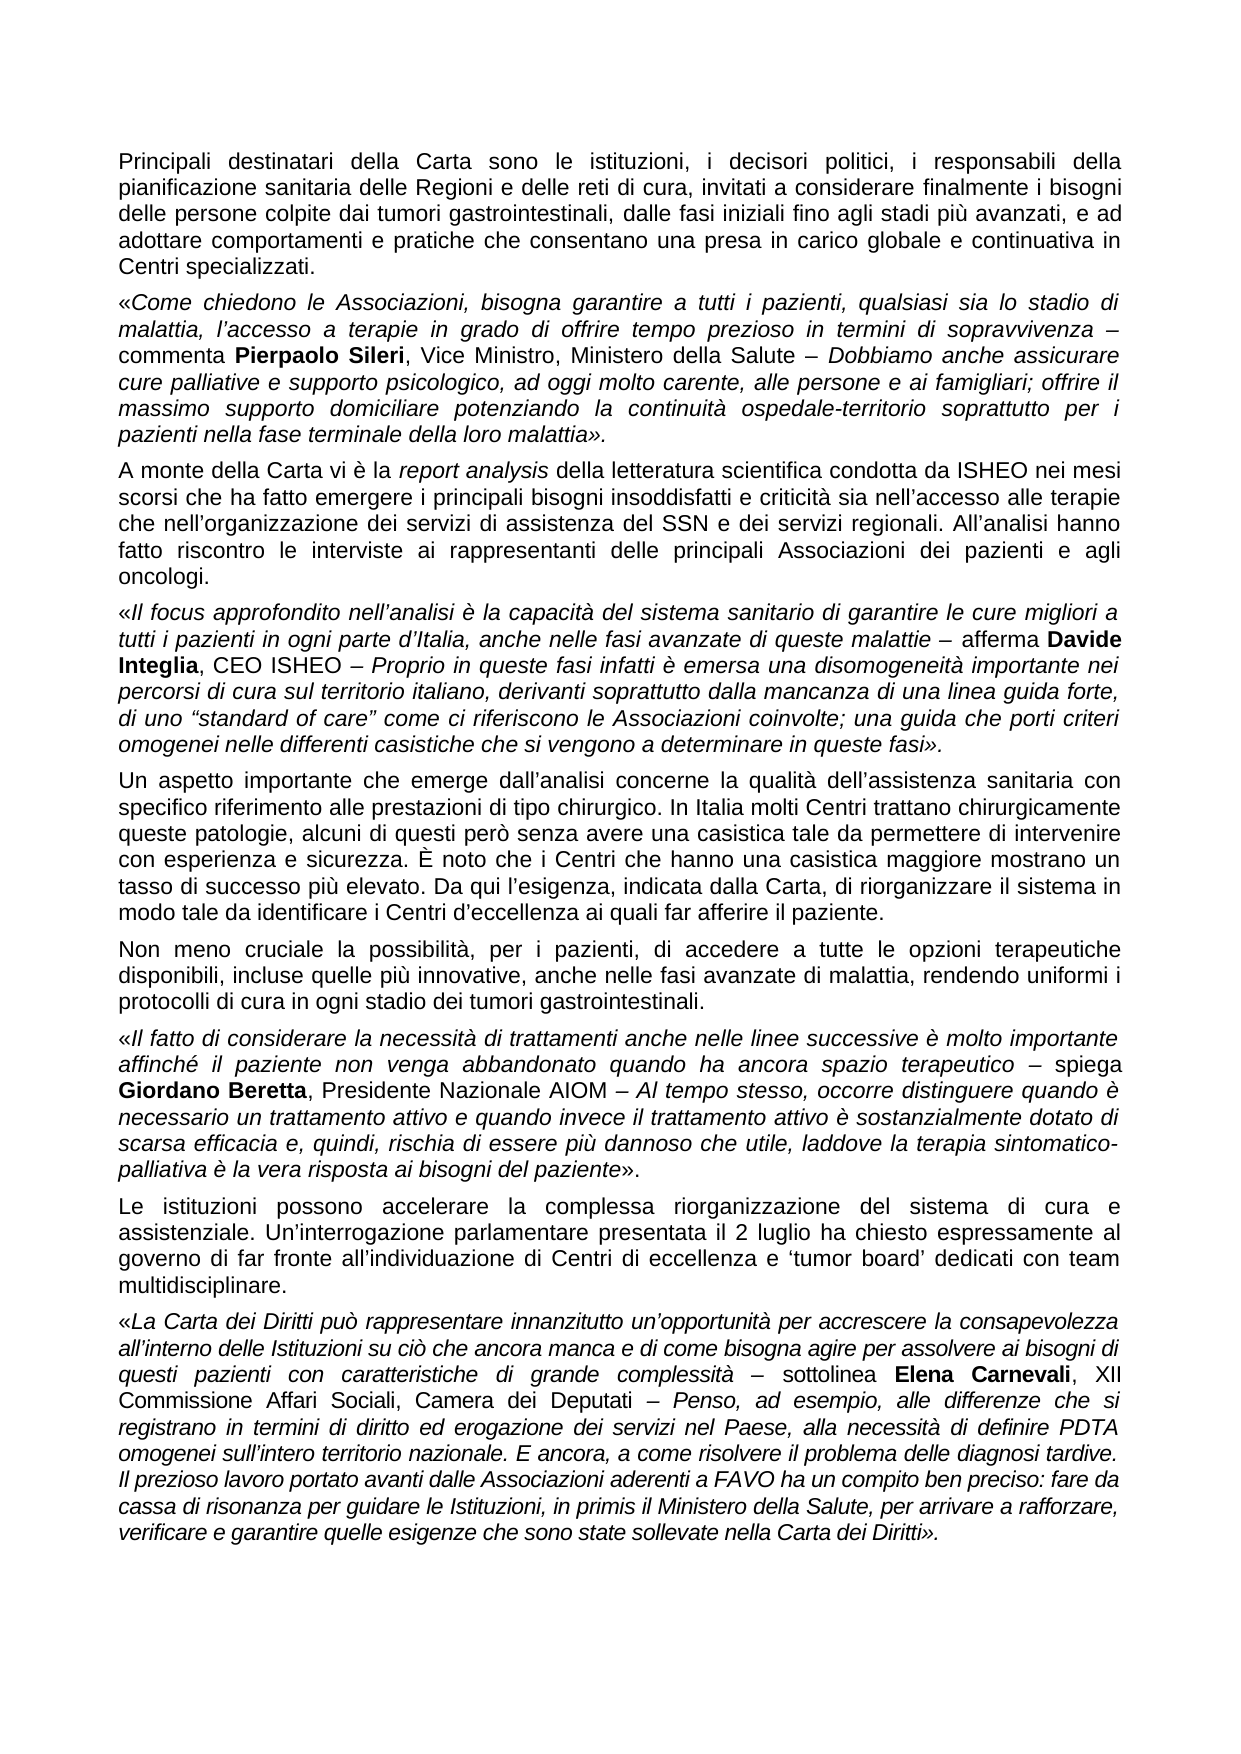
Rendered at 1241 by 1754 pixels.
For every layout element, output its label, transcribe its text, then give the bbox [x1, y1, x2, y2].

text «Il focus approfondito nell’analisi è la capacità del sistema sanitario di garantire le cure migliori a tutti i pazienti in ogni parte d’Italia, anche nelle fasi avanzate di queste malattie – afferma Davide Integlia, CEO ISHEO – Proprio in queste fasi infatti è emersa una disomogeneità importante nei percorsi di cura sul territorio italiano, derivanti soprattutto dalla mancanza di una linea guida forte, di uno “standard of care” come ci riferiscono le Associazioni coinvolte; una guida che porti criteri omogenei nelle differenti casistiche che si vengono a determinare in queste fasi». [118, 599, 1122, 757]
text A monte della Carta vi è la report analysis della letteratura scientifica condotta da ISHEO nei mesi scorsi che ha fatto emergere i principali bisogni insoddisfatti e criticità sia nell’accesso alle terapie che nell’organizzazione dei servizi di assistenza del SSN e dei servizi regionali. All’analisi hanno fatto riscontro le interviste ai rappresentanti delle principali Associazioni dei pazienti e agli oncologi. [118, 457, 1122, 589]
text Un aspetto importante che emerge dall’analisi concerne la qualità dell’assistenza sanitaria con specifico riferimento alle prestazioni di tipo chirurgico. In Italia molti Centri trattano chirurgicamente queste patologie, alcuni di questi però senza avere una casistica tale da permettere di intervenire con esperienza e sicurezza. È noto che i Centri che hanno una casistica maggiore mostrano un tasso di successo più elevato. Da qui l’esigenza, indicata dalla Carta, di riorganizzare il sistema in modo tale da identificare i Centri d’eccellenza ai quali far afferire il paziente. [118, 767, 1122, 926]
text «La Carta dei Diritti può rappresentare innanzitutto un’opportunità per accrescere la consapevolezza all’interno delle Istituzioni su ciò che ancora manca e di come bisogna agire per assolvere ai bisogni di questi pazienti con caratteristiche di grande complessità – sottolinea Elena Carnevali, XII Commissione Affari Sociali, Camera dei Deputati – Penso, ad esempio, alle differenze che si registrano in termini di diritto ed erogazione dei servizi nel Paese, alla necessità di definire PDTA omogenei sull’intero territorio nazionale. E ancora, a come risolvere il problema delle diagnosi tardive. Il prezioso lavoro portato avanti dalle Associazioni aderenti a FAVO ha un compito ben preciso: fare da cassa di risonanza per guidare le Istituzioni, in primis il Ministero della Salute, per arrivare a rafforzare, verificare e garantire quelle esigenze che sono state sollevate nella Carta dei Diritti». [118, 1308, 1122, 1545]
text Le istituzioni possono accelerare la complessa riorganizzazione del sistema di cura e assistenziale. Un’interrogazione parlamentare presentata il 2 luglio ha chiesto espressamente al governo di far fronte all’individuazione di Centri di eccellenza e ‘tumor board’ dedicati con team multidisciplinare. [118, 1193, 1122, 1298]
text Non meno cruciale la possibilità, per i pazienti, di accedere a tutte le opzioni terapeutiche disponibili, incluse quelle più innovative, anche nelle fasi avanzate di malattia, rendendo uniformi i protocolli di cura in ogni stadio dei tumori gastrointestinali. [118, 936, 1122, 1014]
text «Come chiedono le Associazioni, bisogna garantire a tutti i pazienti, qualsiasi sia lo stadio di malattia, l’accesso a terapie in grado di offrire tempo prezioso in termini di sopravvivenza – commenta Pierpaolo Sileri, Vice Ministro, Ministero della Salute – Dobbiamo anche assicurare cure palliative e supporto psicologico, ad oggi molto carente, alle persone e ai famigliari; offrire il massimo supporto domiciliare potenziando la continuità ospedale-territorio soprattutto per i pazienti nella fase terminale della loro malattia». [118, 289, 1122, 447]
text Principali destinatari della Carta sono le istituzioni, i decisori politici, i responsabili della pianificazione sanitaria delle Regioni e delle reti di cura, invitati a considerare finalmente i bisogni delle persone colpite dai tumori gastrointestinali, dalle fasi iniziali fino agli stadi più avanzati, e ad adottare comportamenti e pratiche che consentano una presa in carico globale e continuativa in Centri specializzati. [118, 148, 1122, 279]
text «Il fatto di considerare la necessità di trattamenti anche nelle linee successive è molto importante affinché il paziente non venga abbandonato quando ha ancora spazio terapeutico – spiega Giordano Beretta, Presidente Nazionale AIOM – Al tempo stesso, occorre distinguere quando è necessario un trattamento attivo e quando invece il trattamento attivo è sostanzialmente dotato di scarsa efficacia e, quindi, rischia di essere più dannoso che utile, laddove la terapia sintomatico-palliativa è la vera risposta ai bisogni del paziente». [118, 1024, 1122, 1183]
